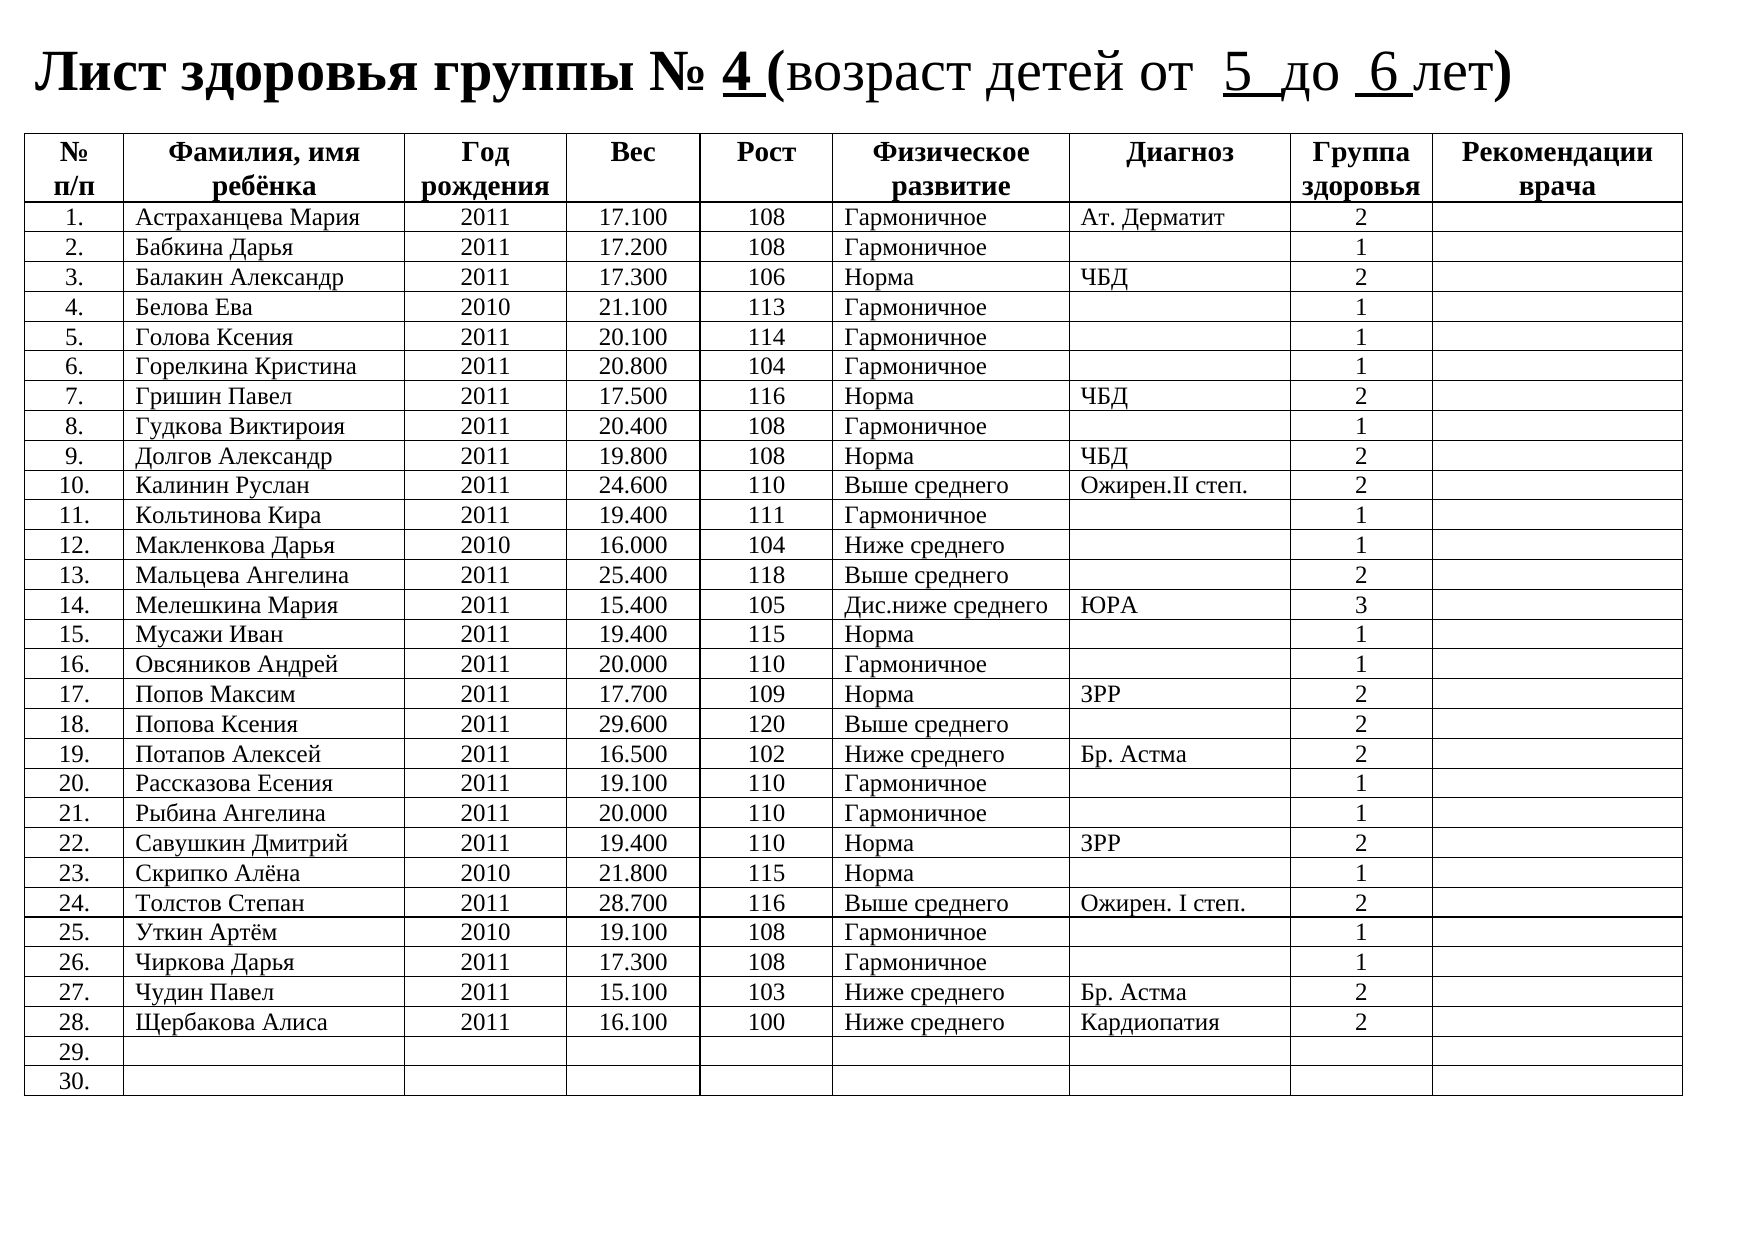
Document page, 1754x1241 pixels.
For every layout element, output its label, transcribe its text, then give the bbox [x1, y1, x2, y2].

table_cell 2 [1291, 262, 1432, 291]
table_cell [1070, 322, 1290, 350]
table_cell Норма [833, 441, 1069, 469]
table_cell 1. [25, 203, 123, 231]
table_cell 2010 [405, 918, 566, 946]
table_cell [1433, 888, 1682, 916]
table_cell 15.100 [567, 977, 699, 1006]
table_cell 108 [701, 411, 832, 440]
table_cell Потапов Алексей [124, 739, 404, 767]
table_cell Астраханцева Мария [124, 203, 404, 231]
table_cell Гармоничное [833, 918, 1069, 946]
table_cell [1433, 947, 1682, 976]
table_cell Гармоничное [833, 500, 1069, 529]
table_cell 7. [25, 381, 123, 410]
table_cell 8. [25, 411, 123, 440]
table_cell 28.700 [567, 888, 699, 916]
table_cell 19.400 [567, 500, 699, 529]
table_cell 104 [701, 530, 832, 559]
table_cell [1070, 947, 1290, 976]
table_cell 110 [701, 649, 832, 678]
table_header № п/п [25, 134, 123, 201]
table_cell [1433, 232, 1682, 261]
table_cell 3. [25, 262, 123, 291]
table_cell 108 [701, 232, 832, 261]
table_header Вес [567, 134, 699, 201]
table_cell 20.400 [567, 411, 699, 440]
text Лист здоровья группы № 4 (возраст детей от 5 до 6 лет) [35, 35, 1718, 102]
table_cell [701, 1037, 832, 1065]
table_cell 2 [1291, 441, 1432, 469]
table_cell 17.200 [567, 232, 699, 261]
table_cell Гармоничное [833, 232, 1069, 261]
table_header Рекомендации врача [1433, 134, 1682, 201]
table_cell [567, 1037, 699, 1065]
table_cell 13. [25, 560, 123, 589]
table_cell 19.100 [567, 918, 699, 946]
table_cell 1 [1291, 292, 1432, 321]
table_cell ЗРР [1070, 679, 1290, 708]
table_cell [833, 1066, 1069, 1095]
table_cell Ат. Дерматит [1070, 203, 1290, 231]
table_cell Гармоничное [833, 292, 1069, 321]
table_cell 21. [25, 798, 123, 827]
table_cell 115 [701, 858, 832, 887]
table_cell 2 [1291, 977, 1432, 1006]
table_cell Гармоничное [833, 351, 1069, 380]
table_cell Выше среднего [833, 888, 1069, 916]
table_cell 20.800 [567, 351, 699, 380]
table_cell 2011 [405, 828, 566, 857]
table_cell 116 [701, 381, 832, 410]
table_cell Мальцева Ангелина [124, 560, 404, 589]
table_cell 1 [1291, 530, 1432, 559]
table_cell 100 [701, 1007, 832, 1036]
table_cell 4. [25, 292, 123, 321]
table_cell 2011 [405, 411, 566, 440]
table_cell 2011 [405, 351, 566, 380]
table_cell 2011 [405, 977, 566, 1006]
table_cell Мусажи Иван [124, 620, 404, 648]
table_cell [1433, 441, 1682, 469]
table_cell 29.600 [567, 709, 699, 738]
table_cell 2011 [405, 620, 566, 648]
table_cell 26. [25, 947, 123, 976]
table_cell 12. [25, 530, 123, 559]
table_cell 2011 [405, 590, 566, 618]
table_cell 2011 [405, 1007, 566, 1036]
table_cell 27. [25, 977, 123, 1006]
table_cell 110 [701, 828, 832, 857]
table_cell 2010 [405, 292, 566, 321]
table_cell 25. [25, 918, 123, 946]
table_cell [1291, 1037, 1432, 1065]
table_cell 2 [1291, 471, 1432, 499]
table_cell 2011 [405, 471, 566, 499]
table_cell Чиркова Дарья [124, 947, 404, 976]
table_cell 116 [701, 888, 832, 916]
table_cell [1433, 1066, 1682, 1095]
table_cell 2011 [405, 203, 566, 231]
table_cell 115 [701, 620, 832, 648]
table_cell [1433, 1037, 1682, 1065]
table_cell Гармоничное [833, 411, 1069, 440]
table_cell 21.100 [567, 292, 699, 321]
table_cell Норма [833, 262, 1069, 291]
table_cell [405, 1066, 566, 1095]
table_cell 20.100 [567, 322, 699, 350]
table_cell 113 [701, 292, 832, 321]
table_cell Балакин Александр [124, 262, 404, 291]
table_cell [1070, 798, 1290, 827]
table_cell 17.500 [567, 381, 699, 410]
table_cell [1433, 322, 1682, 350]
table_cell [1433, 977, 1682, 1006]
table_cell 17.300 [567, 947, 699, 976]
table_cell 2011 [405, 560, 566, 589]
table_cell 3 [1291, 590, 1432, 618]
table_cell Выше среднего [833, 709, 1069, 738]
table_cell 2 [1291, 828, 1432, 857]
table_cell 2011 [405, 322, 566, 350]
table_cell [1433, 262, 1682, 291]
table_cell 1 [1291, 351, 1432, 380]
table_cell [124, 1037, 404, 1065]
table_cell [1433, 292, 1682, 321]
table_cell 2011 [405, 679, 566, 708]
table_cell Уткин Артём [124, 918, 404, 946]
table_cell [1070, 649, 1290, 678]
table_cell 17.700 [567, 679, 699, 708]
table_cell Скрипко Алёна [124, 858, 404, 887]
table_cell 2011 [405, 888, 566, 916]
table_cell [1433, 530, 1682, 559]
table_cell [1070, 709, 1290, 738]
table_cell 19. [25, 739, 123, 767]
table_cell Бр. Астма [1070, 977, 1290, 1006]
table_cell 6. [25, 351, 123, 380]
table_cell Дис.ниже среднего [833, 590, 1069, 618]
table_cell [567, 1066, 699, 1095]
table_cell 2010 [405, 530, 566, 559]
table_cell Толстов Степан [124, 888, 404, 916]
table_cell 111 [701, 500, 832, 529]
table_cell 30. [25, 1066, 123, 1095]
table_cell 2 [1291, 1007, 1432, 1036]
table_cell 29. [25, 1037, 123, 1065]
table_cell [1433, 798, 1682, 827]
table_cell Гудкова Виктироия [124, 411, 404, 440]
table_cell 1 [1291, 232, 1432, 261]
table_cell Мелешкина Мария [124, 590, 404, 618]
table_cell Гармоничное [833, 947, 1069, 976]
table_cell Норма [833, 620, 1069, 648]
table_cell 2011 [405, 232, 566, 261]
table_cell Ниже среднего [833, 739, 1069, 767]
table_cell Щербакова Алиса [124, 1007, 404, 1036]
table_cell [1433, 679, 1682, 708]
table_cell [1433, 560, 1682, 589]
table_cell 118 [701, 560, 832, 589]
table_cell 2 [1291, 203, 1432, 231]
table_cell 16.100 [567, 1007, 699, 1036]
table_cell [1070, 232, 1290, 261]
table_cell 16.500 [567, 739, 699, 767]
table_cell [1433, 411, 1682, 440]
table_cell 18. [25, 709, 123, 738]
table_cell 20.000 [567, 798, 699, 827]
table_cell Гармоничное [833, 322, 1069, 350]
table_cell 15. [25, 620, 123, 648]
table_cell 103 [701, 977, 832, 1006]
table_cell 25.400 [567, 560, 699, 589]
table_cell [1070, 530, 1290, 559]
table_cell [1433, 590, 1682, 618]
table_cell Ниже среднего [833, 1007, 1069, 1036]
table_cell [833, 1037, 1069, 1065]
table_cell 106 [701, 262, 832, 291]
table_cell Гармоничное [833, 798, 1069, 827]
table_cell 17.100 [567, 203, 699, 231]
table_cell Кардиопатия [1070, 1007, 1290, 1036]
table_cell 2011 [405, 798, 566, 827]
table_cell 17.300 [567, 262, 699, 291]
table_cell [1070, 620, 1290, 648]
table_cell Голова Ксения [124, 322, 404, 350]
table_cell [1070, 351, 1290, 380]
table_cell 19.400 [567, 828, 699, 857]
table_cell 2 [1291, 888, 1432, 916]
table_cell 19.100 [567, 769, 699, 797]
table_cell Макленкова Дарья [124, 530, 404, 559]
table_cell Попова Ксения [124, 709, 404, 738]
table_cell Овсяников Андрей [124, 649, 404, 678]
table_cell 19.800 [567, 441, 699, 469]
table_cell [701, 1066, 832, 1095]
table_cell [1433, 203, 1682, 231]
table_cell 16.000 [567, 530, 699, 559]
table_cell [1070, 500, 1290, 529]
table_cell 110 [701, 471, 832, 499]
table_cell 1 [1291, 858, 1432, 887]
table_cell 2 [1291, 709, 1432, 738]
table_cell 19.400 [567, 620, 699, 648]
table_cell Ниже среднего [833, 530, 1069, 559]
table_cell ЧБД [1070, 441, 1290, 469]
table_cell [1433, 828, 1682, 857]
table_cell Бр. Астма [1070, 739, 1290, 767]
table_cell [1433, 918, 1682, 946]
table_cell Норма [833, 679, 1069, 708]
table_cell 104 [701, 351, 832, 380]
table_cell ЮРА [1070, 590, 1290, 618]
table_cell [405, 1037, 566, 1065]
table_cell [1433, 1007, 1682, 1036]
table_cell 109 [701, 679, 832, 708]
table_cell 1 [1291, 322, 1432, 350]
table_cell 2011 [405, 739, 566, 767]
table_header Физическое развитие [833, 134, 1069, 201]
table_cell 20.000 [567, 649, 699, 678]
table_cell 110 [701, 798, 832, 827]
table_cell Белова Ева [124, 292, 404, 321]
table_cell 11. [25, 500, 123, 529]
table_cell 108 [701, 203, 832, 231]
table_cell Выше среднего [833, 560, 1069, 589]
table_cell 17. [25, 679, 123, 708]
table_cell 28. [25, 1007, 123, 1036]
table_cell 1 [1291, 620, 1432, 648]
table_cell 1 [1291, 769, 1432, 797]
table_cell 108 [701, 918, 832, 946]
table_cell ЧБД [1070, 381, 1290, 410]
table_cell 2 [1291, 679, 1432, 708]
table_cell [1433, 620, 1682, 648]
table_cell [1433, 769, 1682, 797]
table_cell Ниже среднего [833, 977, 1069, 1006]
table_cell Норма [833, 858, 1069, 887]
table_cell 9. [25, 441, 123, 469]
table_cell Рассказова Есения [124, 769, 404, 797]
table_cell Гришин Павел [124, 381, 404, 410]
table_cell [1291, 1066, 1432, 1095]
table_cell 1 [1291, 649, 1432, 678]
table_cell 2. [25, 232, 123, 261]
table_cell 108 [701, 441, 832, 469]
table_cell [124, 1066, 404, 1095]
table_cell 10. [25, 471, 123, 499]
table_cell [1433, 649, 1682, 678]
table_header Фамилия, имя ребёнка [124, 134, 404, 201]
table_cell 114 [701, 322, 832, 350]
table_cell 2011 [405, 381, 566, 410]
table_cell Выше среднего [833, 471, 1069, 499]
table_cell Савушкин Дмитрий [124, 828, 404, 857]
table_cell 16. [25, 649, 123, 678]
table_cell Бабкина Дарья [124, 232, 404, 261]
table_cell 24. [25, 888, 123, 916]
table_cell ЗРР [1070, 828, 1290, 857]
table_cell 21.800 [567, 858, 699, 887]
table_cell [1433, 500, 1682, 529]
table_header Группа здоровья [1291, 134, 1432, 201]
table_cell 14. [25, 590, 123, 618]
table_header Рост [701, 134, 832, 201]
table_header Диагноз [1070, 134, 1290, 201]
table_cell ЧБД [1070, 262, 1290, 291]
table_cell 2011 [405, 649, 566, 678]
table_cell 2 [1291, 739, 1432, 767]
table_cell [1433, 381, 1682, 410]
table_cell Гармоничное [833, 649, 1069, 678]
table_cell [1433, 858, 1682, 887]
table_cell 120 [701, 709, 832, 738]
table_cell Гармоничное [833, 203, 1069, 231]
table_cell Гармоничное [833, 769, 1069, 797]
table_cell 2011 [405, 262, 566, 291]
table_cell 2 [1291, 560, 1432, 589]
table_cell [1070, 292, 1290, 321]
table_cell Горелкина Кристина [124, 351, 404, 380]
table_cell 2011 [405, 441, 566, 469]
table_cell 102 [701, 739, 832, 767]
table_cell 5. [25, 322, 123, 350]
table_cell [1433, 709, 1682, 738]
table_cell 105 [701, 590, 832, 618]
table_cell 22. [25, 828, 123, 857]
table_cell [1070, 1066, 1290, 1095]
table_cell Попов Максим [124, 679, 404, 708]
table_cell 20. [25, 769, 123, 797]
table_cell Ожирен. I степ. [1070, 888, 1290, 916]
table_cell 15.400 [567, 590, 699, 618]
table_cell 2011 [405, 947, 566, 976]
table_cell [1070, 560, 1290, 589]
table_cell [1070, 1037, 1290, 1065]
table_cell 2011 [405, 709, 566, 738]
table_cell 2 [1291, 381, 1432, 410]
table_cell 2011 [405, 769, 566, 797]
table_cell Рыбина Ангелина [124, 798, 404, 827]
table_cell Норма [833, 381, 1069, 410]
table_cell 24.600 [567, 471, 699, 499]
table_cell [1070, 411, 1290, 440]
table_cell Калинин Руслан [124, 471, 404, 499]
table_cell 1 [1291, 798, 1432, 827]
table_cell Долгов Александр [124, 441, 404, 469]
table_cell [1433, 471, 1682, 499]
table_cell Кольтинова Кира [124, 500, 404, 529]
table_cell [1070, 769, 1290, 797]
table_cell [1433, 739, 1682, 767]
table_cell 2011 [405, 500, 566, 529]
table_cell 1 [1291, 918, 1432, 946]
table_cell 23. [25, 858, 123, 887]
table_header Год рождения [405, 134, 566, 201]
table_cell 1 [1291, 500, 1432, 529]
table_cell 110 [701, 769, 832, 797]
table_cell [1070, 918, 1290, 946]
table_cell Чудин Павел [124, 977, 404, 1006]
table_cell 2010 [405, 858, 566, 887]
table_cell Ожирен.II степ. [1070, 471, 1290, 499]
table_cell [1070, 858, 1290, 887]
table_cell 1 [1291, 947, 1432, 976]
table_cell [1433, 351, 1682, 380]
table_cell 1 [1291, 411, 1432, 440]
table_cell 108 [701, 947, 832, 976]
table_cell Норма [833, 828, 1069, 857]
